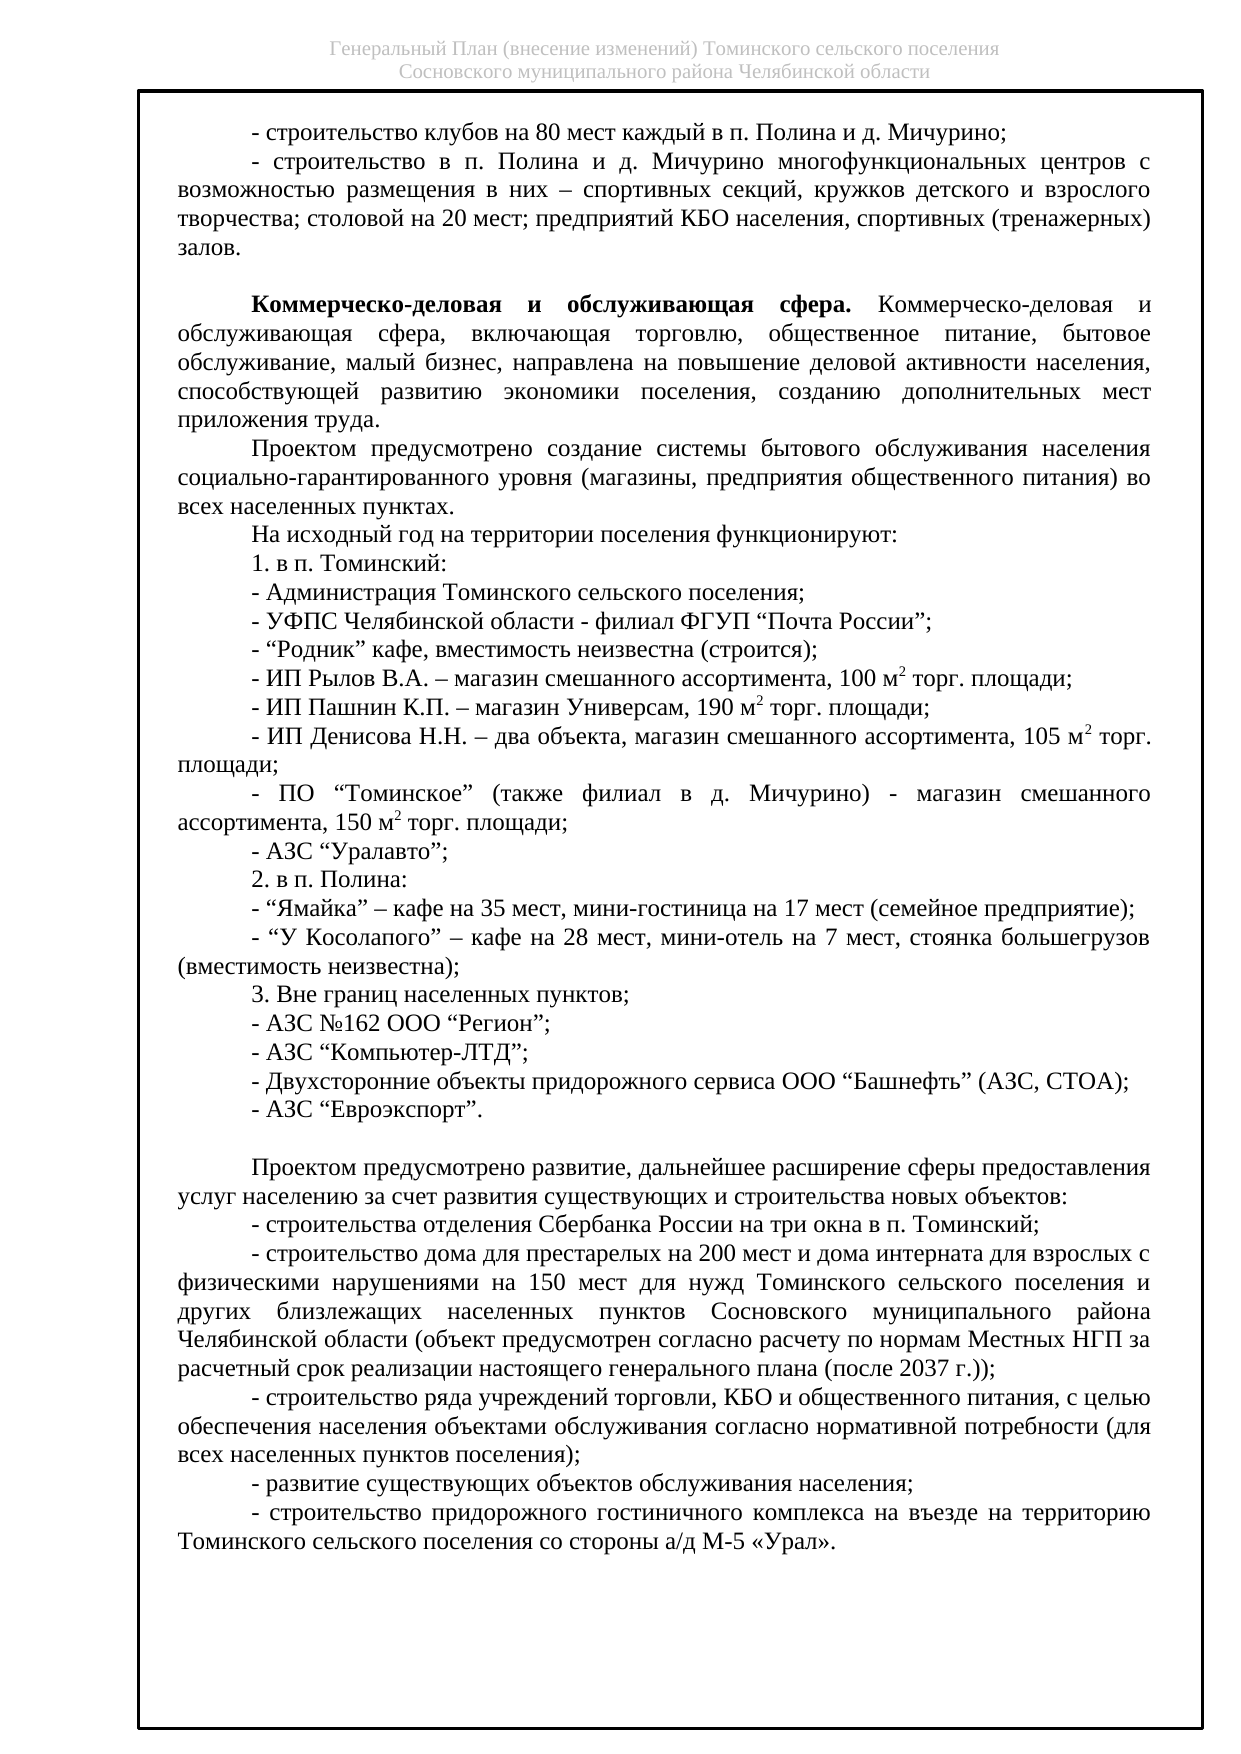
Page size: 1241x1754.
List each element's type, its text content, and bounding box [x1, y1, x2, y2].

text - УФПС Челябинской области - филиал ФГУП “Почта России”; [177, 606, 1152, 634]
text 3. Вне границ населенных пунктов; [177, 979, 1152, 1008]
text - АЗС №162 ООО “Регион”; [177, 1008, 1152, 1037]
text - Администрация Томинского сельского поселения; [177, 577, 1152, 606]
text - “Родник” кафе, вместимость неизвестна (строится); [177, 634, 1152, 663]
text - “У Косолапого” – кафе на 28 мест, мини-отель на 7 мест, стоянка большегрузов (вместимость неизвестна); [177, 922, 1152, 979]
text Проектом предусмотрено развитие, дальнейшее расширение сферы предоставления услуг населению за счет развития существующих и строительства новых объектов: [177, 1152, 1152, 1209]
text - ПО “Томинское” (также филиал в д. Мичурино) - магазин смешанного ассортимента, 150 м2 торг. площади; [177, 778, 1152, 836]
text - Двухсторонние объекты придорожного сервиса ООО “Башнефть” (АЗС, СТОА); [177, 1066, 1152, 1094]
text - АЗС “Евроэкспорт”. [177, 1094, 1152, 1123]
text - строительства отделения Сбербанка России на три окна в п. Томинский; [177, 1209, 1152, 1238]
text - ИП Рылов В.А. – магазин смешанного ассортимента, 100 м2 торг. площади; [177, 663, 1152, 692]
text 2. в п. Полина: [177, 864, 1152, 893]
text - АЗС “Компьютер-ЛТД”; [177, 1037, 1152, 1066]
text На исходный год на территории поселения функционируют: [177, 519, 1152, 548]
text Коммерческо-деловая и обслуживающая сфера. Коммерческо-деловая и обслуживающая сфера, включающая торговлю, общественное питание, бытовое обслуживание, малый бизнес, направлена на повышение деловой активности населения, способствующей развитию экономики поселения, созданию дополнительных мест приложения труда. [177, 289, 1152, 433]
text - ИП Пашнин К.П. – магазин Универсам, 190 м2 торг. площади; [177, 692, 1152, 721]
text - строительство в п. Полина и д. Мичурино многофункциональных центров с возможностью размещения в них – спортивных секций, кружков детского и взрослого творчества; столовой на 20 мест; предприятий КБО населения, спортивных (тренажерных) залов. [177, 146, 1152, 261]
text - строительство клубов на 80 мест каждый в п. Полина и д. Мичурино; [177, 117, 1152, 146]
text - строительство ряда учреждений торговли, КБО и общественного питания, с целью обеспечения населения объектами обслуживания согласно нормативной потребности (для всех населенных пунктов поселения); [177, 1382, 1152, 1468]
text 1. в п. Томинский: [177, 548, 1152, 577]
text - АЗС “Уралавто”; [177, 836, 1152, 864]
text - “Ямайка” – кафе на 35 мест, мини-гостиница на 17 мест (семейное предприятие); [177, 893, 1152, 922]
text - ИП Денисова Н.Н. – два объекта, магазин смешанного ассортимента, 105 м2 торг. площади; [177, 721, 1152, 778]
text - развитие существующих объектов обслуживания населения; [177, 1468, 1152, 1497]
text - строительство дома для престарелых на 200 мест и дома интерната для взрослых с физическими нарушениями на 150 мест для нужд Томинского сельского поселения и других близлежащих населенных пунктов Сосновского муниципального района Челябинской области (объект предусмотрен согласно расчету по нормам Местных НГП за расчетный срок реализации настоящего генерального плана (после 2037 г.)); [177, 1238, 1152, 1382]
text Проектом предусмотрено создание системы бытового обслуживания населения социально-гарантированного уровня (магазины, предприятия общественного питания) во всех населенных пунктах. [177, 433, 1152, 519]
text - строительство придорожного гостиничного комплекса на въезде на территорию Томинского сельского поселения со стороны а/д М-5 «Урал». [177, 1497, 1152, 1554]
